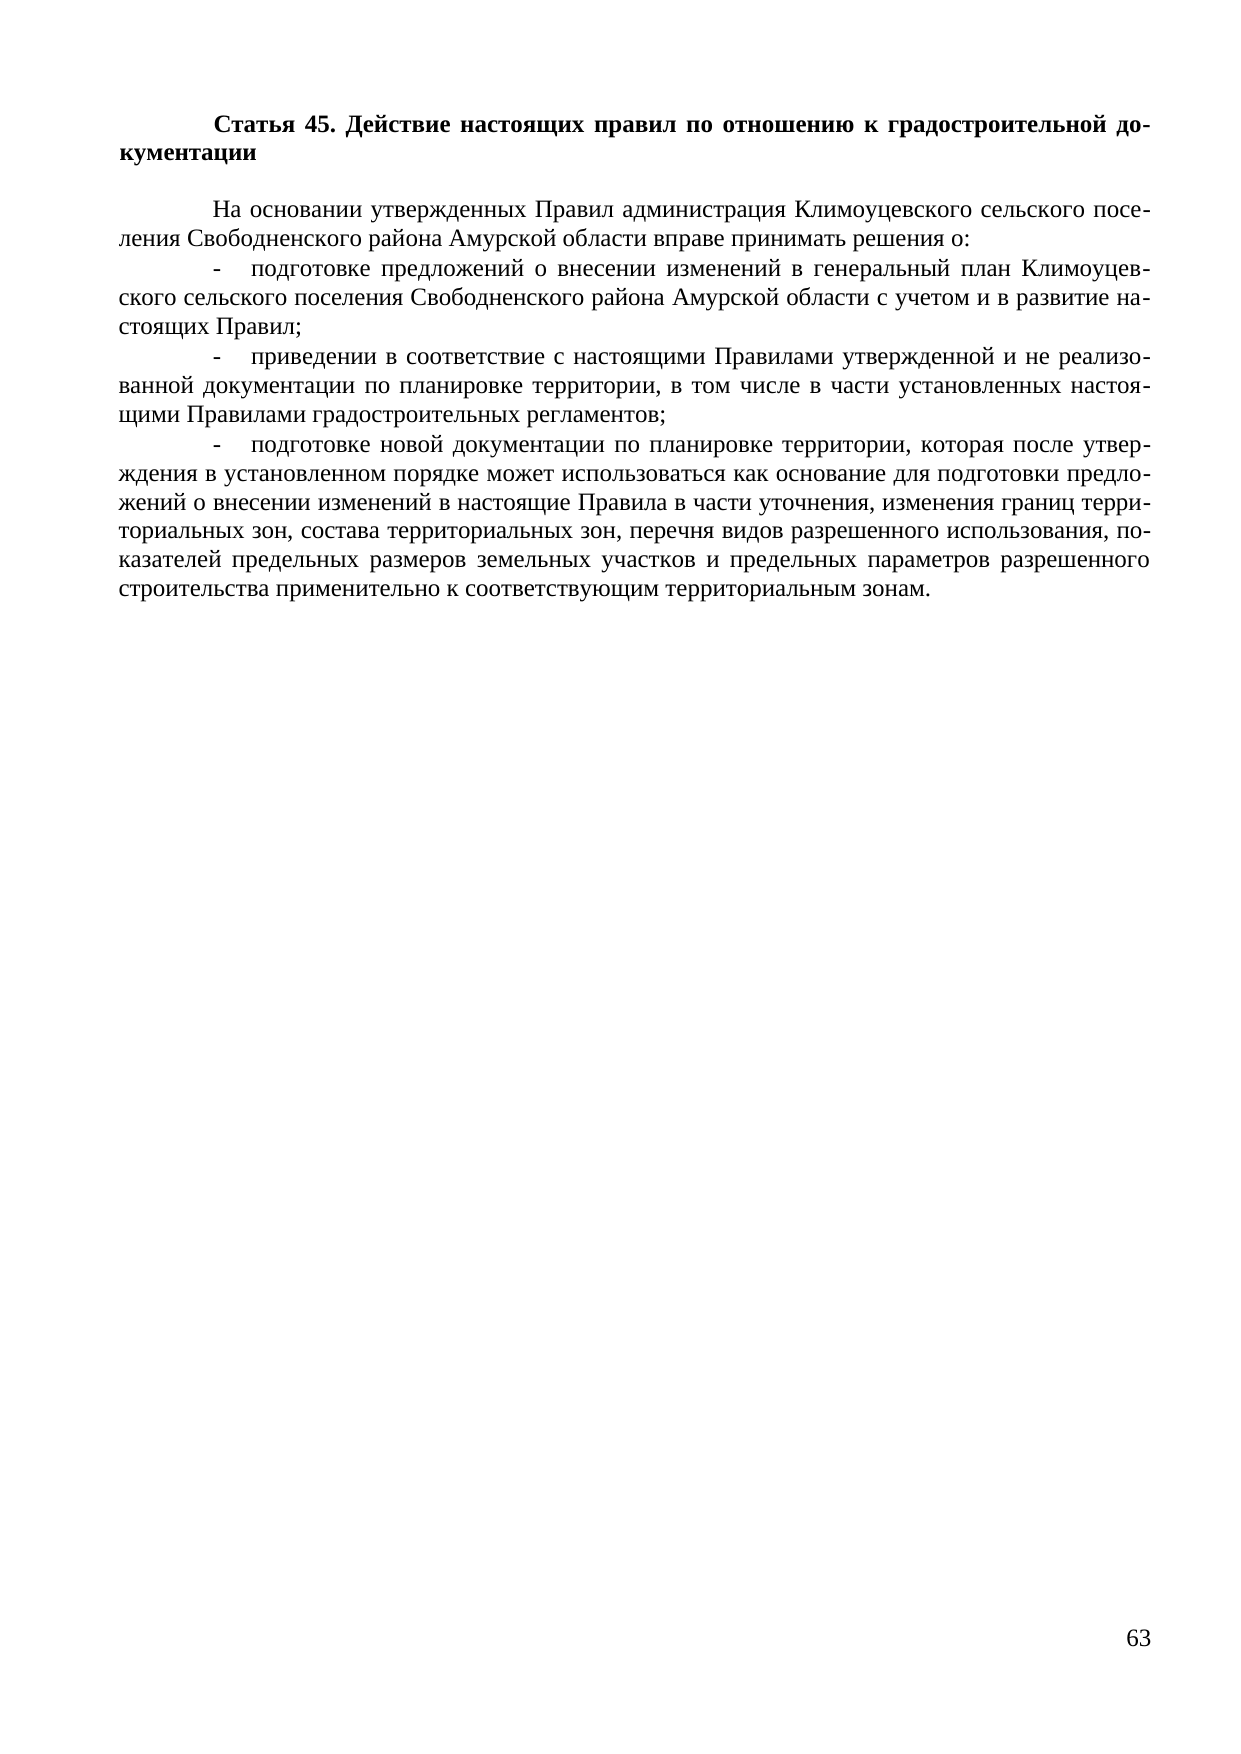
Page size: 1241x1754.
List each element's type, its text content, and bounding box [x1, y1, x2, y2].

list подготовке новой документации по планировке территории, которая после утверждения в установленном порядке может использоваться как основание для подготовки предложений о внесении изменений в настоящие Правила в части уточнения, изменения границ территориальных зон, состава территориальных зон, перечня видов разрешенного использования, показателей предельных размеров земельных участков и предельных параметров разрешенного строительства применительно к соответствующим территориальным зонам. [118, 429, 1151, 603]
text Статья 45. Действие настоящих правил по отношению к градостроительной документации [119, 109, 1150, 167]
text 63 [118, 1624, 1151, 1653]
list подготовке предложений о внесении изменений в генеральный план Климоуцевского сельского поселения Свободненского района Амурской области с учетом и в развитие настоящих Правил; [118, 253, 1150, 340]
text На основании утвержденных Правил администрация Климоуцевского сельского поселения Свободненского района Амурской области вправе принимать решения о: [119, 194, 1151, 252]
list приведении в соответствие с настоящими Правилами утвержденной и не реализованной документации по планировке территории, в том числе в части установленных настоящими Правилами градостроительных регламентов; [118, 341, 1151, 428]
